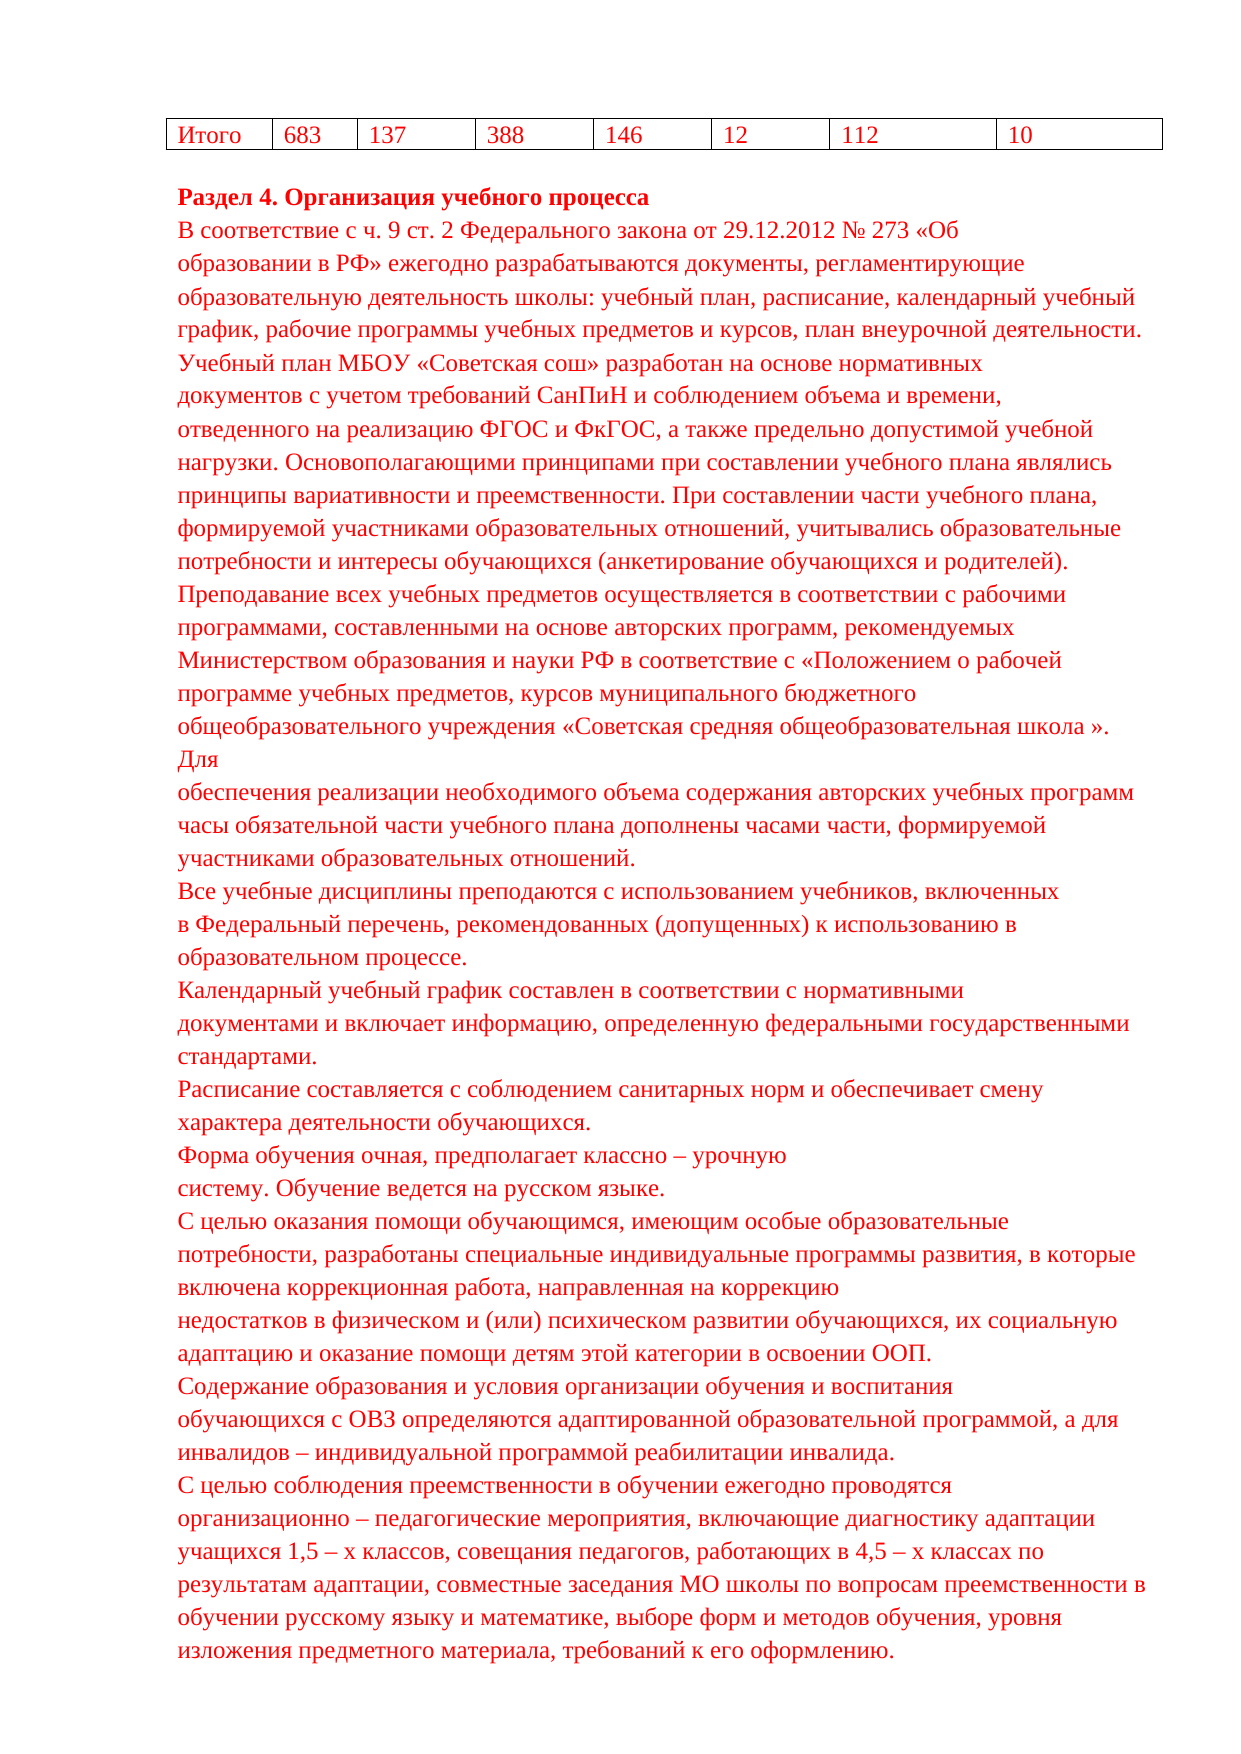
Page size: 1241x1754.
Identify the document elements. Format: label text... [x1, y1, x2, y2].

table_cell 137 [358, 119, 475, 148]
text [177, 150, 1152, 1664]
table_cell 388 [476, 119, 593, 148]
table_cell 683 [273, 119, 357, 148]
table_cell 112 [830, 119, 996, 148]
table_cell 10 [997, 119, 1162, 148]
table_cell 12 [712, 119, 829, 148]
table_cell Итого [167, 119, 272, 148]
table_cell 146 [594, 119, 711, 148]
